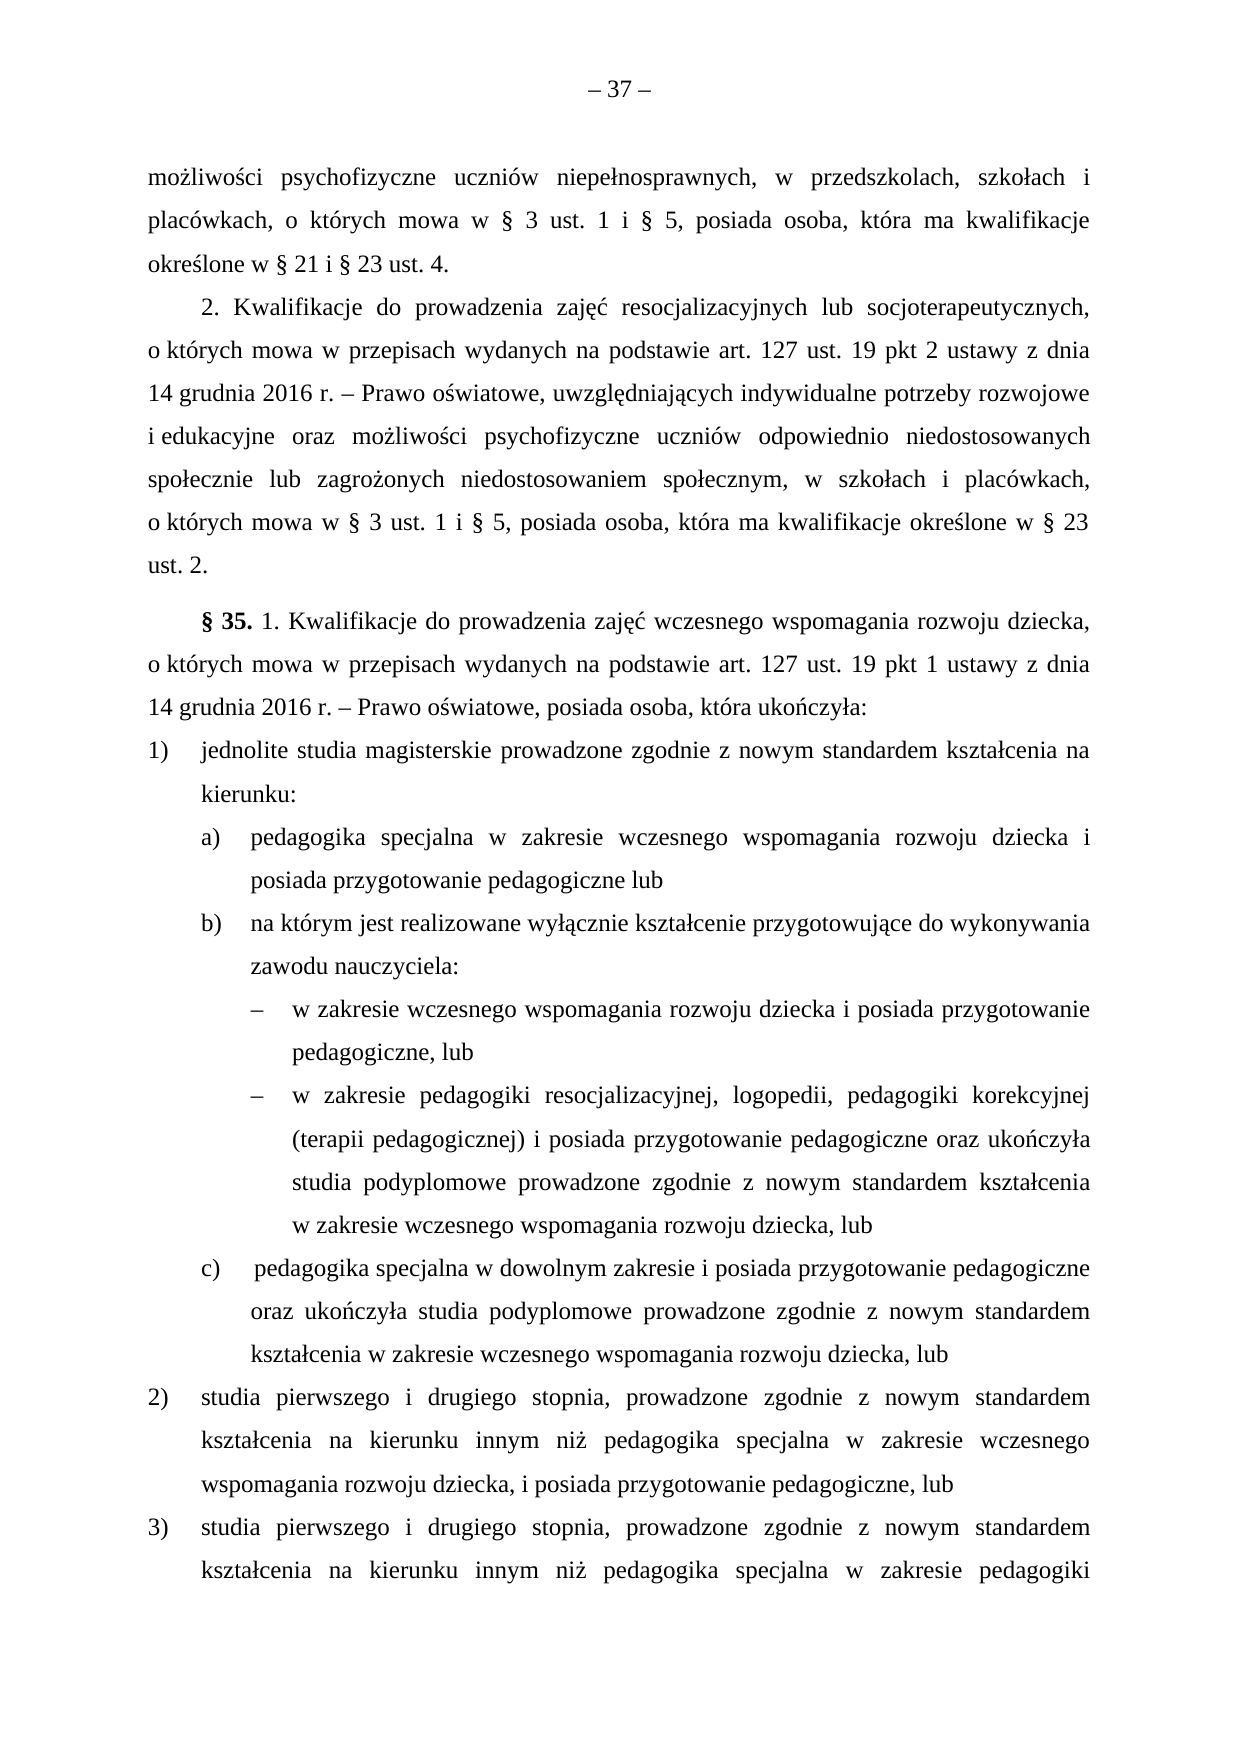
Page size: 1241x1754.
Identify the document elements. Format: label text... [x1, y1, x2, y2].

text a) pedagogika specjalna w zakresie wczesnego wspomagania rozwoju dziecka i posiada przygotowanie pedagogiczne lub [201, 822, 1091, 894]
text 2) studia pierwszego i drugiego stopnia, prowadzone zgodnie z nowym standardem kształcenia na kierunku innym niż pedagogika specjalna w zakresie wczesnego wspomagania rozwoju dziecka, i posiada przygotowanie pedagogiczne, lub [148, 1382, 1091, 1497]
text 1) jednolite studia magisterskie prowadzone zgodnie z nowym standardem kształcenia na kierunku: [148, 736, 1091, 807]
text c) pedagogika specjalna w dowolnym zakresie i posiada przygotowanie pedagogiczne oraz ukończyła studia podyplomowe prowadzone zgodnie z nowym standardem kształcenia w zakresie wczesnego wspomagania rozwoju dziecka, lub [201, 1253, 1091, 1368]
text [148, 1512, 1091, 1584]
text – w zakresie wczesnego wspomagania rozwoju dziecka i posiada przygotowanie pedagogiczne, lub [251, 994, 1091, 1066]
text § 35. 1. Kwalifikacje do prowadzenia zajęć wczesnego wspomagania rozwoju dziecka, o których mowa w przepisach wydanych na podstawie art. 127 ust. 19 pkt 1 ustawy z dnia 14 grudnia 2016 r. – Prawo oświatowe, posiada osoba, która ukończyła: [148, 606, 1091, 721]
text b) na którym jest realizowane wyłącznie kształcenie przygotowujące do wykonywania zawodu nauczyciela: [201, 908, 1091, 980]
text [148, 162, 1091, 277]
text 2. Kwalifikacje do prowadzenia zajęć resocjalizacyjnych lub socjoterapeutycznych, o których mowa w przepisach wydanych na podstawie art. 127 ust. 19 pkt 2 ustawy z dnia 14 grudnia 2016 r. – Prawo oświatowe, uwzględniających indywidualne potrzeby rozwojowe i edukacyjne oraz możliwości psychofizyczne uczniów odpowiednio niedostosowanych społecznie lub zagrożonych niedostosowaniem społecznym, w szkołach i placówkach, o których mowa w § 3 ust. 1 i § 5, posiada osoba, która ma kwalifikacje określone w § 23 ust. 2. [148, 292, 1091, 579]
text – w zakresie pedagogiki resocjalizacyjnej, logopedii, pedagogiki korekcyjnej (terapii pedagogicznej) i posiada przygotowanie pedagogiczne oraz ukończyła studia podyplomowe prowadzone zgodnie z nowym standardem kształcenia w zakresie wczesnego wspomagania rozwoju dziecka, lub [251, 1081, 1091, 1239]
